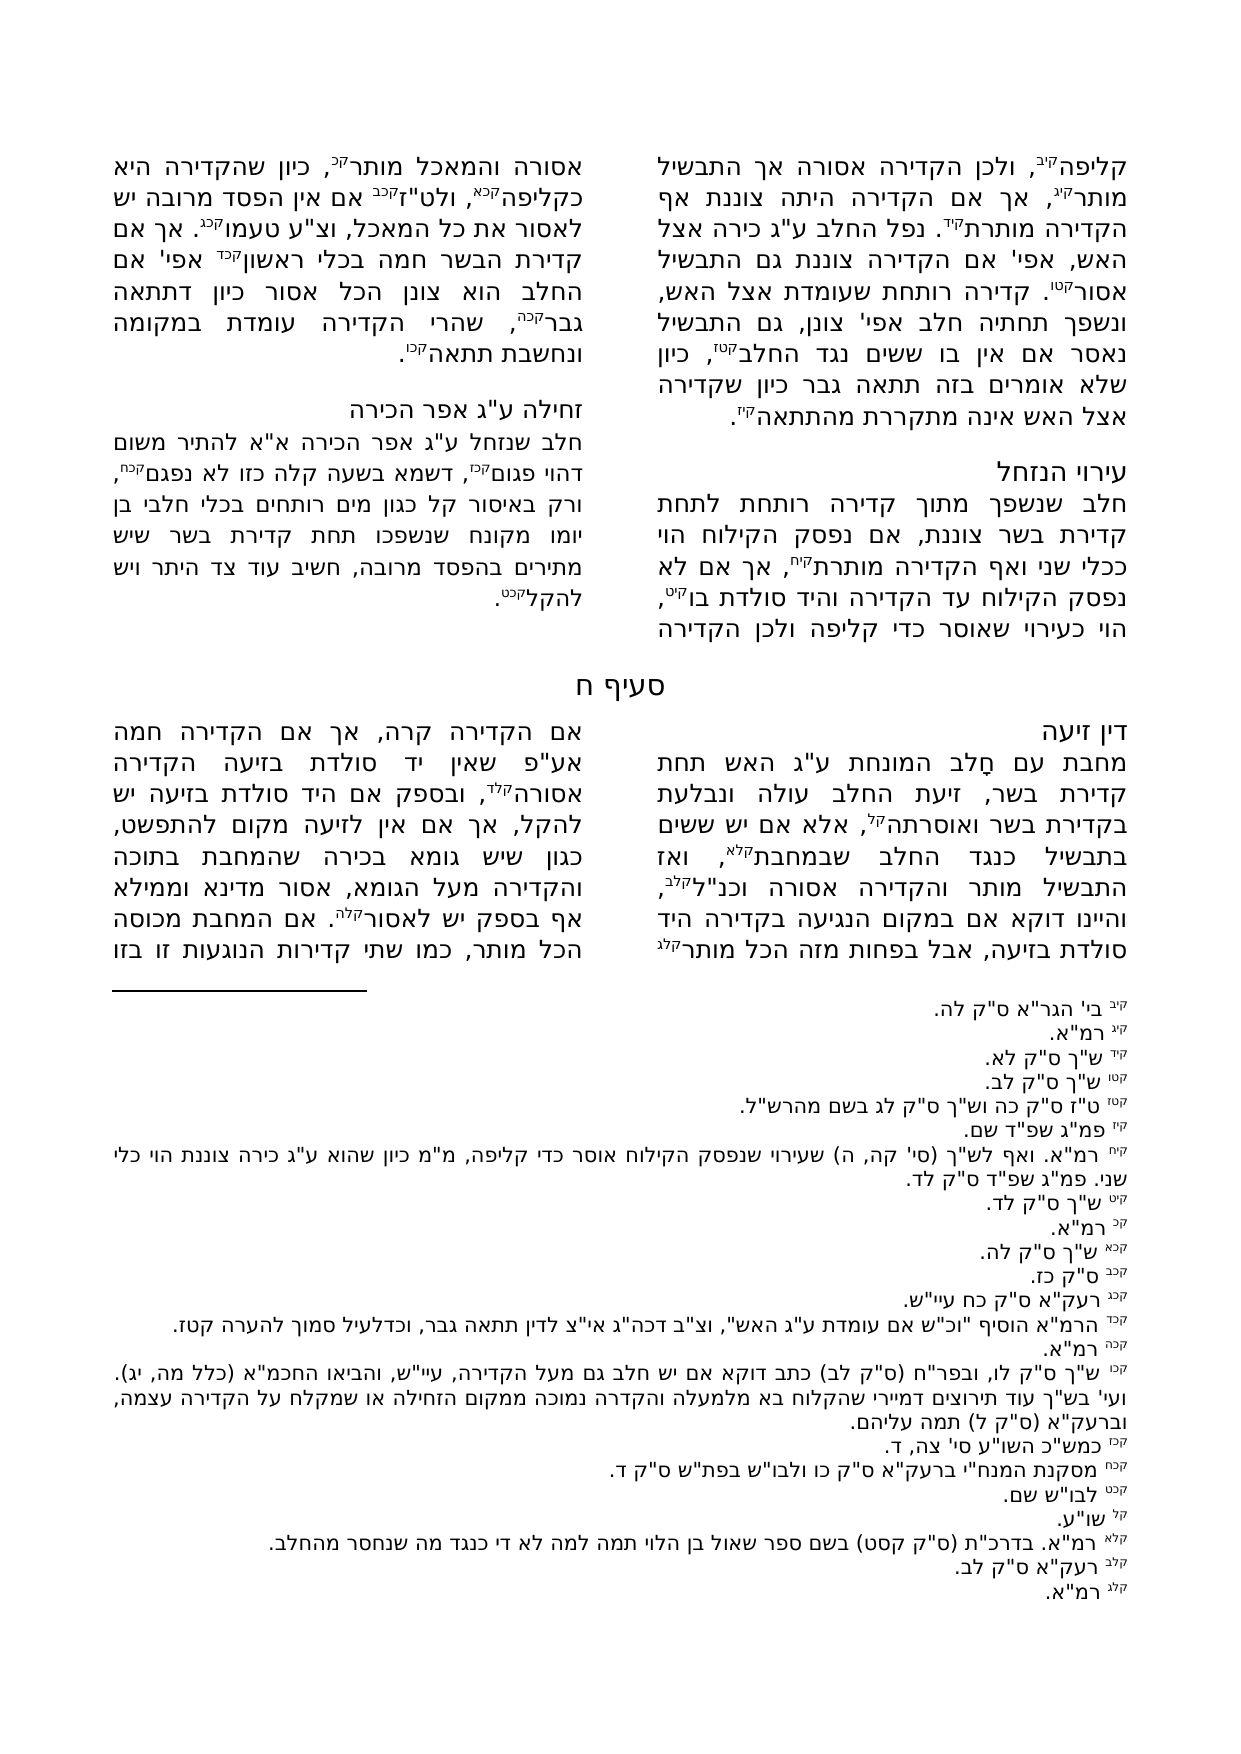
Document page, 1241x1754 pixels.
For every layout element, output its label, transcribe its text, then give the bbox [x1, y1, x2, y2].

subtitle זחילה ע"ג אפר הכירה [112, 394, 583, 425]
subtitle סעיף ח [112, 669, 1128, 703]
text מחבת עם חָלב המונחת ע"ג האש תחת קדירת בשר, זיעת החלב עולה ונבלעת בקדירת בשר ואוסרתה, אלא אם יש ששים בתבשיל כנגד החלב שבמחבת, ואז התבשיל מותר והקדירה אסורה וכנ"ל, והיינו דוקא אם במקום הנגיעה בקדירה היד סולדת בזיעה, אבל בפחות מזה הכל מותר אם הקדירה קרה, אך אם הקדירה חמה אע"פ שאין יד סולדת בזיעה הקדירה אסורה, ובספק אם היד סולדת בזיעה יש להקל, אך אם אין לזיעה מקום להתפשט, כגון שיש גומא בכירה שהמחבת בתוכה והקדירה מעל הגומא, אסור מדינא וממילא אף בספק יש לאסור. אם המחבת מכוסה הכל מותר, כמו שתי קדירות הנוגעות זו בזו שאינן נאסרות זו מזו, אך לכתחילה יש להזהר בכל זה. זיעת אוכלים אינה כמותם, ולכן אם במחבת היה מונח חֵלב מהותך והזיע על אוכלים כשרים, אפשר שיש להתיר. [112, 715, 583, 965]
subtitle עירוי הנזחל [657, 456, 1128, 487]
text חלב שנשפך מתוך קדירה רותחת לתחת קדירת בשר צוננת, אם נפסק הקילוח הוי ככלי שני ואף הקדירה מותרת, אך אם לא נפסק הקילוח עד הקדירה והיד סולדת בו, הוי כעירוי שאוסר כדי קליפה ולכן הקדירה אסורה והמאכל מותר, כיון שהקדירה היא כקליפה, ולט"ז אם אין הפסד מרובה יש לאסור את כל המאכל, וצ"ע טעמו. אך אם קדירת הבשר חמה בכלי ראשון אפי' אם החלב הוא צונן הכל אסור כיון דתתאה גבר, שהרי הקדירה עומדת במקומה ונחשבת תתאה. [657, 487, 1128, 644]
subtitle דין זיעה [657, 715, 1128, 746]
text חלב שנשפך מתוך קדירה רותחת לתחת קדירת בשר צוננת, אם נפסק הקילוח הוי ככלי שני ואף הקדירה מותרת, אך אם לא נפסק הקילוח עד הקדירה והיד סולדת בו, הוי כעירוי שאוסר כדי קליפה ולכן הקדירה אסורה והמאכל מותר, כיון שהקדירה היא כקליפה, ולט"ז אם אין הפסד מרובה יש לאסור את כל המאכל, וצ"ע טעמו. אך אם קדירת הבשר חמה בכלי ראשון אפי' אם החלב הוא צונן הכל אסור כיון דתתאה גבר, שהרי הקדירה עומדת במקומה ונחשבת תתאה. [112, 150, 583, 369]
text חלב רותח שנשפך ע"ג קרקע והניחו עליו קדירה חמה, נחשב כחם לתוך צונן ובולע כדי קליפה, ולכן הקדירה אסורה אך התבשיל מותר, אך אם הקדירה היתה צוננת אף הקדירה מותרת. נפל החלב ע"ג כירה אצל האש, אפי' אם הקדירה צוננת גם התבשיל אסור. קדירה רותחת שעומדת אצל האש, ונשפך תחתיה חלב אפי' צונן, גם התבשיל נאסר אם אין בו ששים נגד החלב, כיון שלא אומרים בזה תתאה גבר כיון שקדירה אצל האש אינה מתקררת מהתתאה. [657, 150, 1128, 431]
text חלב שנזחל ע"ג אפר הכירה א"א להתיר משום דהוי פגום, דשמא בשעה קלה כזו לא נפגם, ורק באיסור קל כגון מים רותחים בכלי חלבי בן יומו מקונח שנשפכו תחת קדירת בשר שיש מתירים בהפסד מרובה, חשיב עוד צד היתר ויש להקל. [112, 425, 583, 612]
text מחבת עם חָלב המונחת ע"ג האש תחת קדירת בשר, זיעת החלב עולה ונבלעת בקדירת בשר ואוסרתה, אלא אם יש ששים בתבשיל כנגד החלב שבמחבת, ואז התבשיל מותר והקדירה אסורה וכנ"ל, והיינו דוקא אם במקום הנגיעה בקדירה היד סולדת בזיעה, אבל בפחות מזה הכל מותר אם הקדירה קרה, אך אם הקדירה חמה אע"פ שאין יד סולדת בזיעה הקדירה אסורה, ובספק אם היד סולדת בזיעה יש להקל, אך אם אין לזיעה מקום להתפשט, כגון שיש גומא בכירה שהמחבת בתוכה והקדירה מעל הגומא, אסור מדינא וממילא אף בספק יש לאסור. אם המחבת מכוסה הכל מותר, כמו שתי קדירות הנוגעות זו בזו שאינן נאסרות זו מזו, אך לכתחילה יש להזהר בכל זה. זיעת אוכלים אינה כמותם, ולכן אם במחבת היה מונח חֵלב מהותך והזיע על אוכלים כשרים, אפשר שיש להתיר. [657, 746, 1128, 965]
